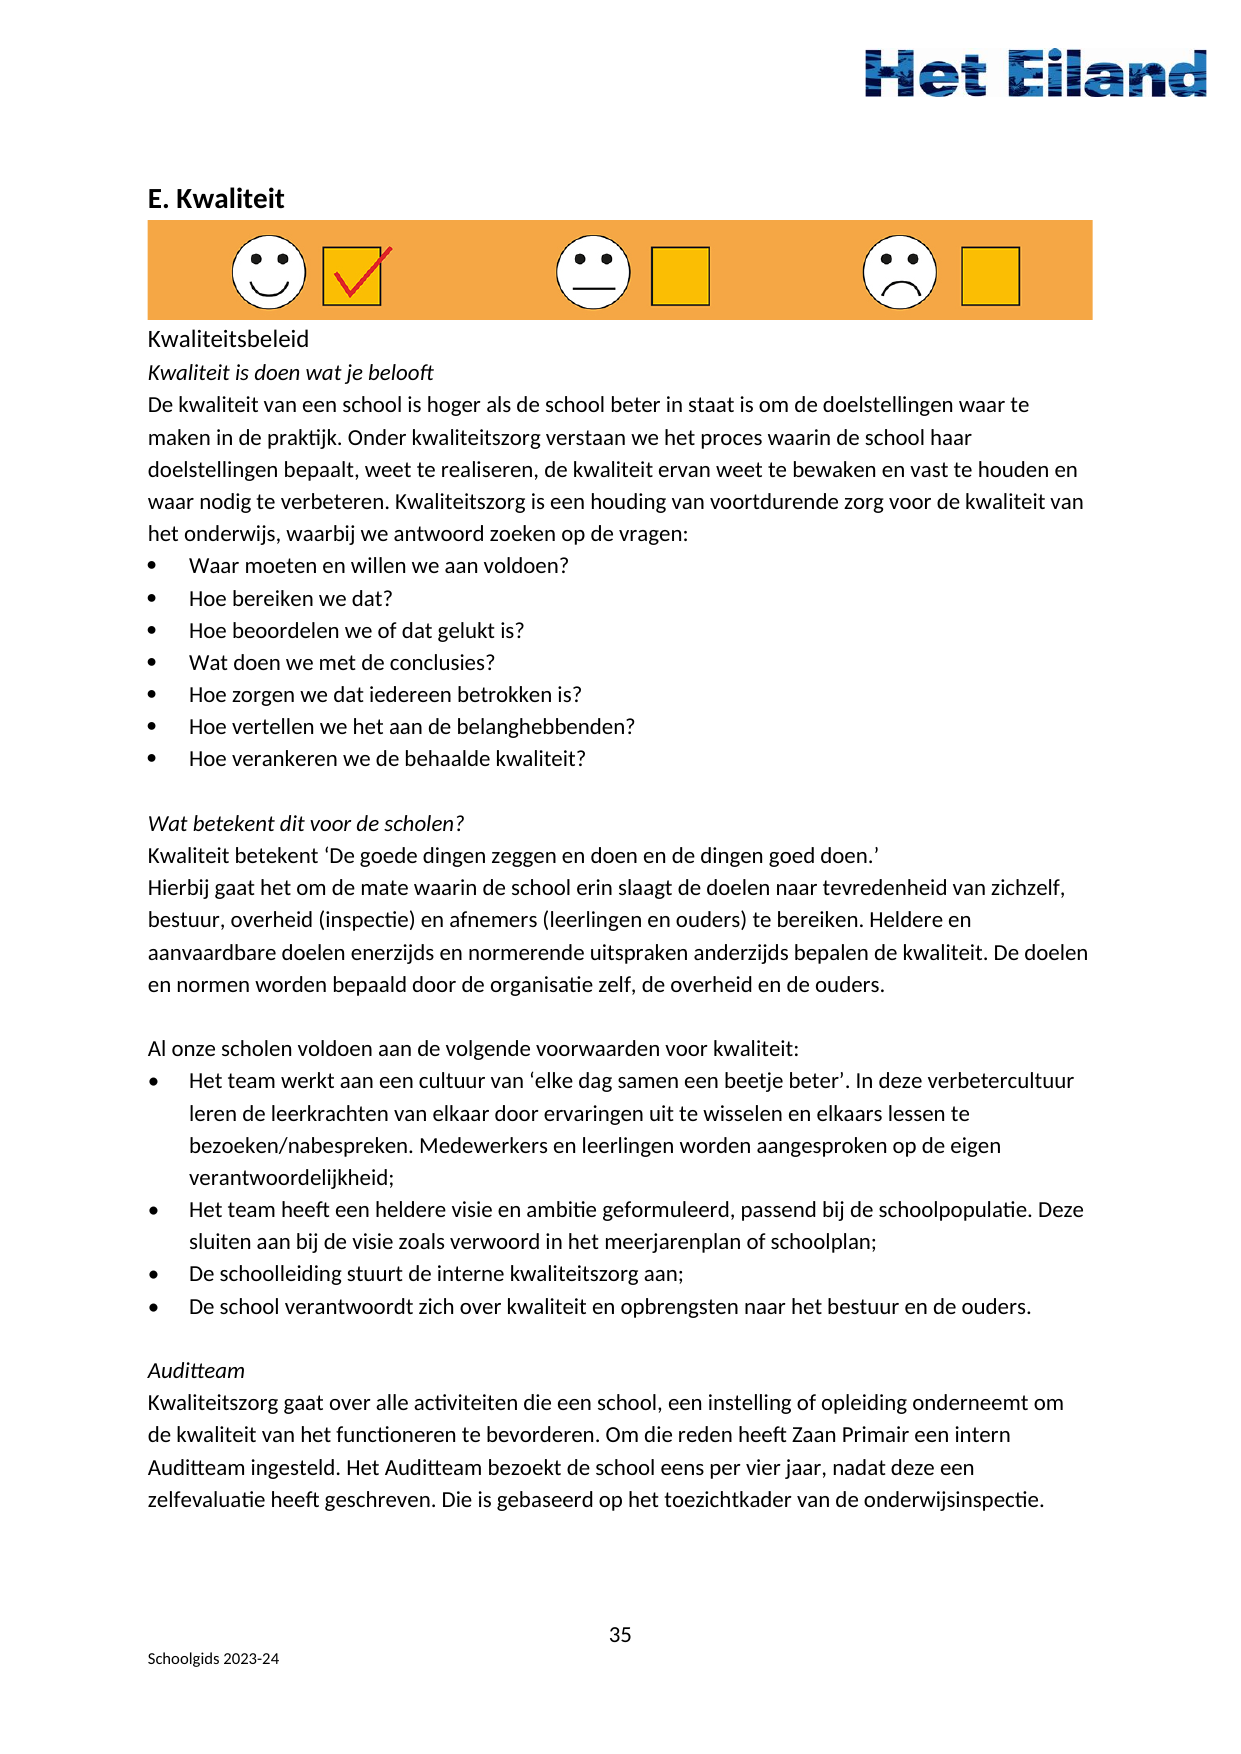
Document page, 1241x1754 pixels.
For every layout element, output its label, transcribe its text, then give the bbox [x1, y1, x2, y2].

subtitle E. Kwaliteit [148, 180, 1093, 215]
list De school verantwoordt zich over kwaliteit en opbrengsten naar het bestuur en de ouders. [148, 1292, 1093, 1320]
list Het team werkt aan een cultuur van ‘elke dag samen een beetje beter’. In deze verbetercultuur leren de leerkrachten van elkaar door ervaringen uit te wisselen en elkaars lessen te bezoeken/nabespreken. Medewerkers en leerlingen worden aangesproken op de eigen verantwoordelijkheid; [148, 1066, 1093, 1191]
list Hoe verankeren we de behaalde kwaliteit? [148, 744, 1093, 773]
picture [865, 48, 1207, 97]
subtitle Kwaliteitsbeleid [148, 323, 1093, 354]
text De kwaliteit van een school is hoger als de school beter in staat is om de doelstellingen waar te maken in de praktijk. Onder kwaliteitszorg verstaan we het proces waarin de school haar doelstellingen bepaalt, weet te realiseren, de kwaliteit ervan weet te bewaken en vast te houden en waar nodig te verbeteren. Kwaliteitszorg is een houding van voortdurende zorg voor de kwaliteit van het onderwijs, waarbij we antwoord zoeken op de vragen: [148, 391, 1093, 547]
list De schoolleiding stuurt de interne kwaliteitszorg aan; [148, 1259, 1093, 1288]
list Waar moeten en willen we aan voldoen? [148, 551, 1093, 579]
text Kwaliteit is doen wat je belooft [148, 358, 1093, 386]
list Hoe vertellen we het aan de belanghebbenden? [148, 712, 1093, 740]
picture [147, 220, 1093, 320]
text Wat betekent dit voor de scholen? [148, 809, 1093, 837]
text Auditteam [148, 1356, 1093, 1384]
text Kwaliteit betekent ‘De goede dingen zeggen en doen en de dingen goed doen.’ [148, 841, 1093, 869]
text Al onze scholen voldoen aan de volgende voorwaarden voor kwaliteit: [148, 1034, 1093, 1062]
list Het team heeft een heldere visie en ambitie geformuleerd, passend bij de schoolpopulatie. Deze sluiten aan bij de visie zoals verwoord in het meerjarenplan of schoolplan; [148, 1195, 1093, 1255]
list Hoe zorgen we dat iedereen betrokken is? [148, 680, 1093, 708]
list Wat doen we met de conclusies? [148, 648, 1093, 676]
text Kwaliteitszorg gaat over alle activiteiten die een school, een instelling of opleiding onderneemt om de kwaliteit van het functioneren te bevorderen. Om die reden heeft Zaan Primair een intern Auditteam ingesteld. Het Auditteam bezoekt de school eens per vier jaar, nadat deze een zelfevaluatie heeft geschreven. Die is gebaseerd op het toezichtkader van de onderwijsinspectie. [148, 1388, 1093, 1513]
list Hoe bereiken we dat? [148, 584, 1093, 612]
list Hoe beoordelen we of dat gelukt is? [148, 616, 1093, 644]
text Hierbij gaat het om de mate waarin de school erin slaagt de doelen naar tevredenheid van zichzelf, bestuur, overheid (inspectie) en afnemers (leerlingen en ouders) te bereiken. Heldere en aanvaardbare doelen enerzijds en normerende uitspraken anderzijds bepalen de kwaliteit. De doelen en normen worden bepaald door de organisatie zelf, de overheid en de ouders. [148, 873, 1093, 998]
